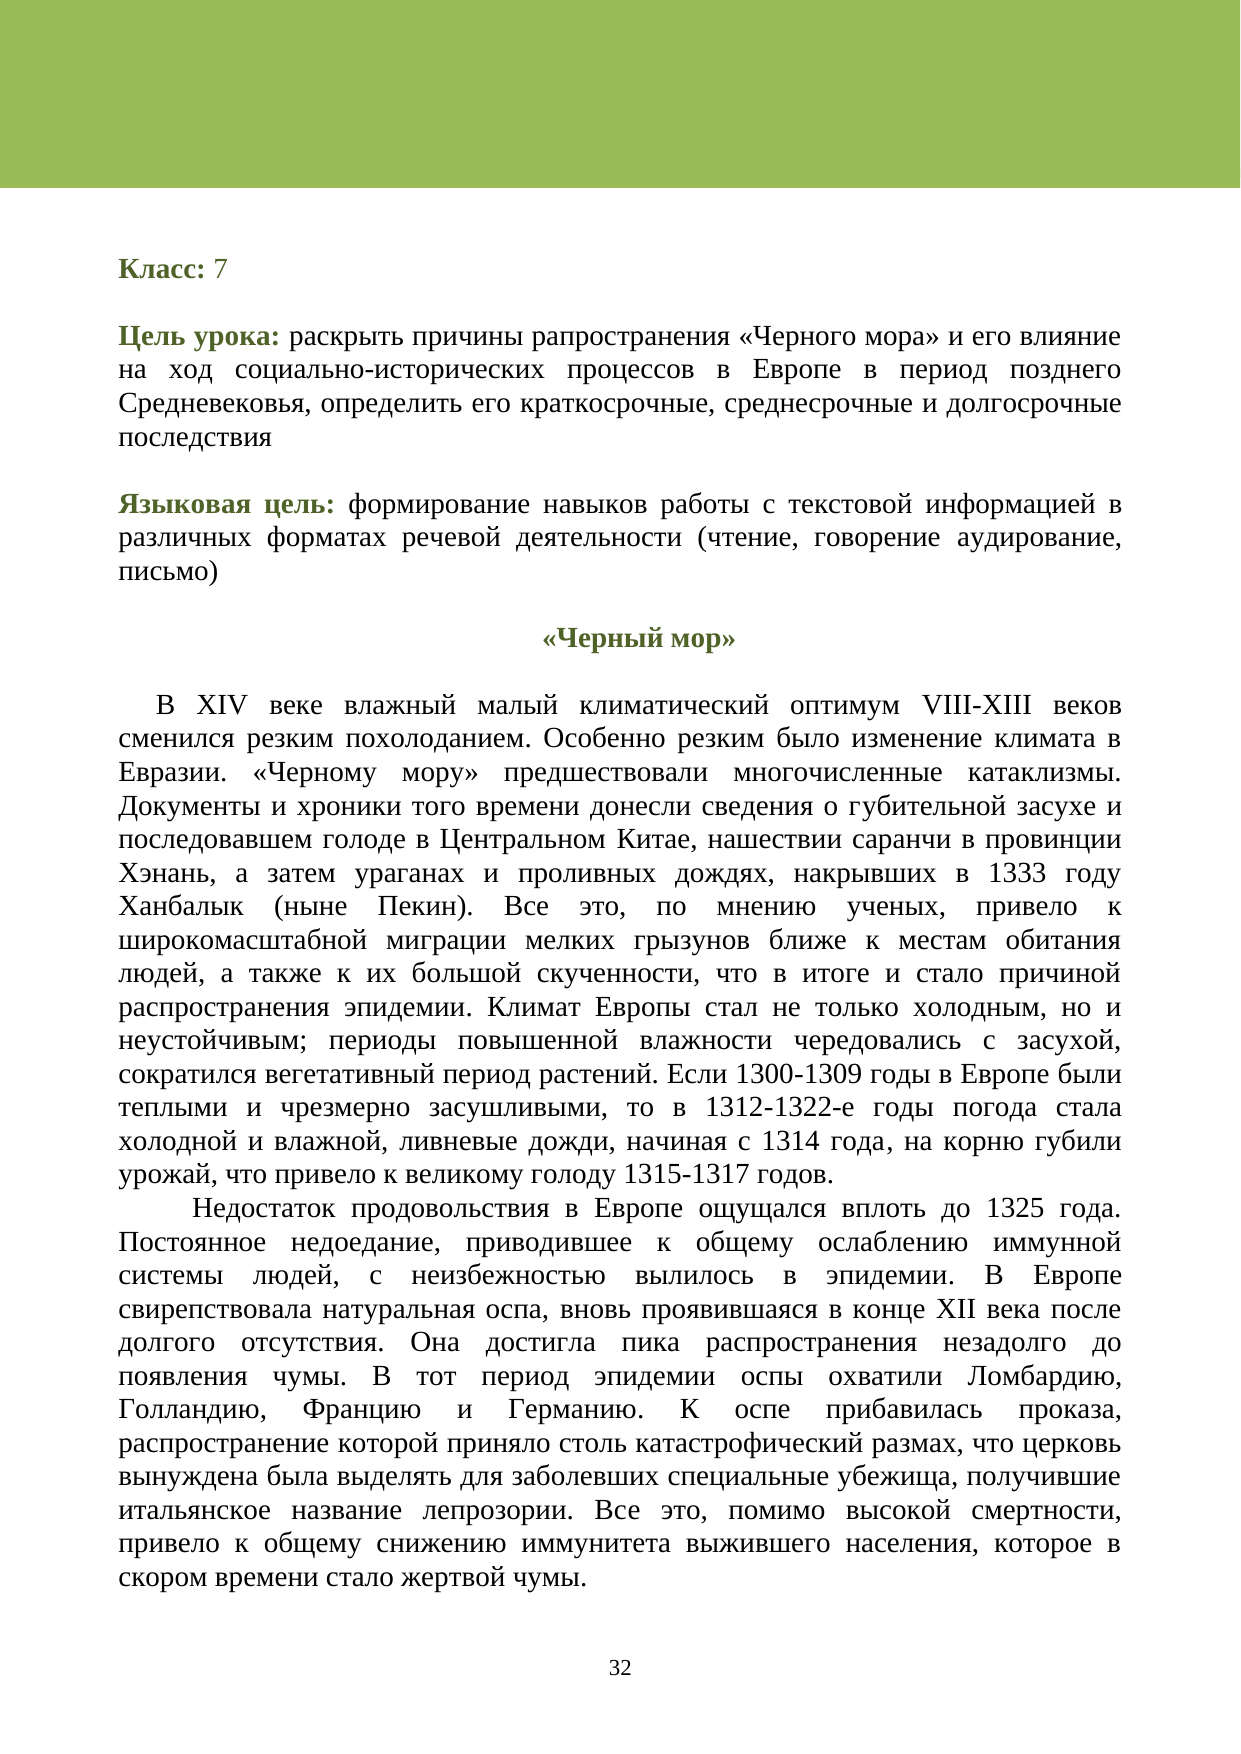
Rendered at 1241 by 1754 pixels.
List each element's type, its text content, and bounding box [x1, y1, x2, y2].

text Недостаток продовольствия в Европе ощущался вплоть до 1325 года. Постоянное недоедание, приводившее к общему ослаблению иммунной системы людей, с неизбежностью вылилось в эпидемии. В Европе свирепствовала натуральная оспа, вновь проявившаяся в конце XII века после долгого отсутствия. Она достигла пика распространения незадолго до появления чумы. В тот период эпидемии оспы охватили Ломбардию, Голландию, Францию и Германию. К оспе прибавилась проказа, распространение которой приняло столь катастрофический размах, что церковь вынуждена была выделять для заболевших специальные убежища, получившие итальянское название лепрозории. Все это, помимо высокой смертности, привело к общему снижению иммунитета выжившего населения, которое в скором времени стало жертвой чумы. [118, 1190, 1122, 1593]
text Цель урока: раскрыть причины рапространения «Черного мора» и его влияние на ход социально-исторических процессов в Европе в период позднего Средневековья, определить его краткосрочные, среднесрочные и долгосрочные последствия [118, 318, 1122, 452]
text В XIV веке влажный малый климатический оптимум VIII-XIII веков сменился резким похолоданием. Особенно резким было изменение климата в Евразии. «Черному мору» предшествовали многочисленные катаклизмы. Документы и хроники того времени донесли сведения о губительной засухе и последовавшем голоде в Центральном Китае, нашествии саранчи в провинции Хэнань, а затем ураганах и проливных дождях, накрывших в 1333 году Ханбалык (ныне Пекин). Все это, по мнению ученых, привело к широкомасштабной миграции мелких грызунов ближе к местам обитания людей, а также к их большой скученности, что в итоге и стало причиной распространения эпидемии. Климат Европы стал не только холодным, но и неустойчивым; периоды повышенной влажности чередовались с засухой, сократился вегетативный период растений. Если 1300-1309 годы в Европе были теплыми и чрезмерно засушливыми, то в 1312-1322-е годы погода стала холодной и влажной, ливневые дожди, начиная с 1314 года, на корню губили урожай, что привело к великому голоду 1315-1317 годов. [118, 687, 1122, 1190]
text Класс: 7 [118, 251, 1122, 284]
text Языковая цель: формирование навыков работы с текстовой информацией в различных форматах речевой деятельности (чтение, говорение аудирование, письмо) [118, 486, 1122, 586]
text «Черный мор» [156, 620, 1122, 653]
